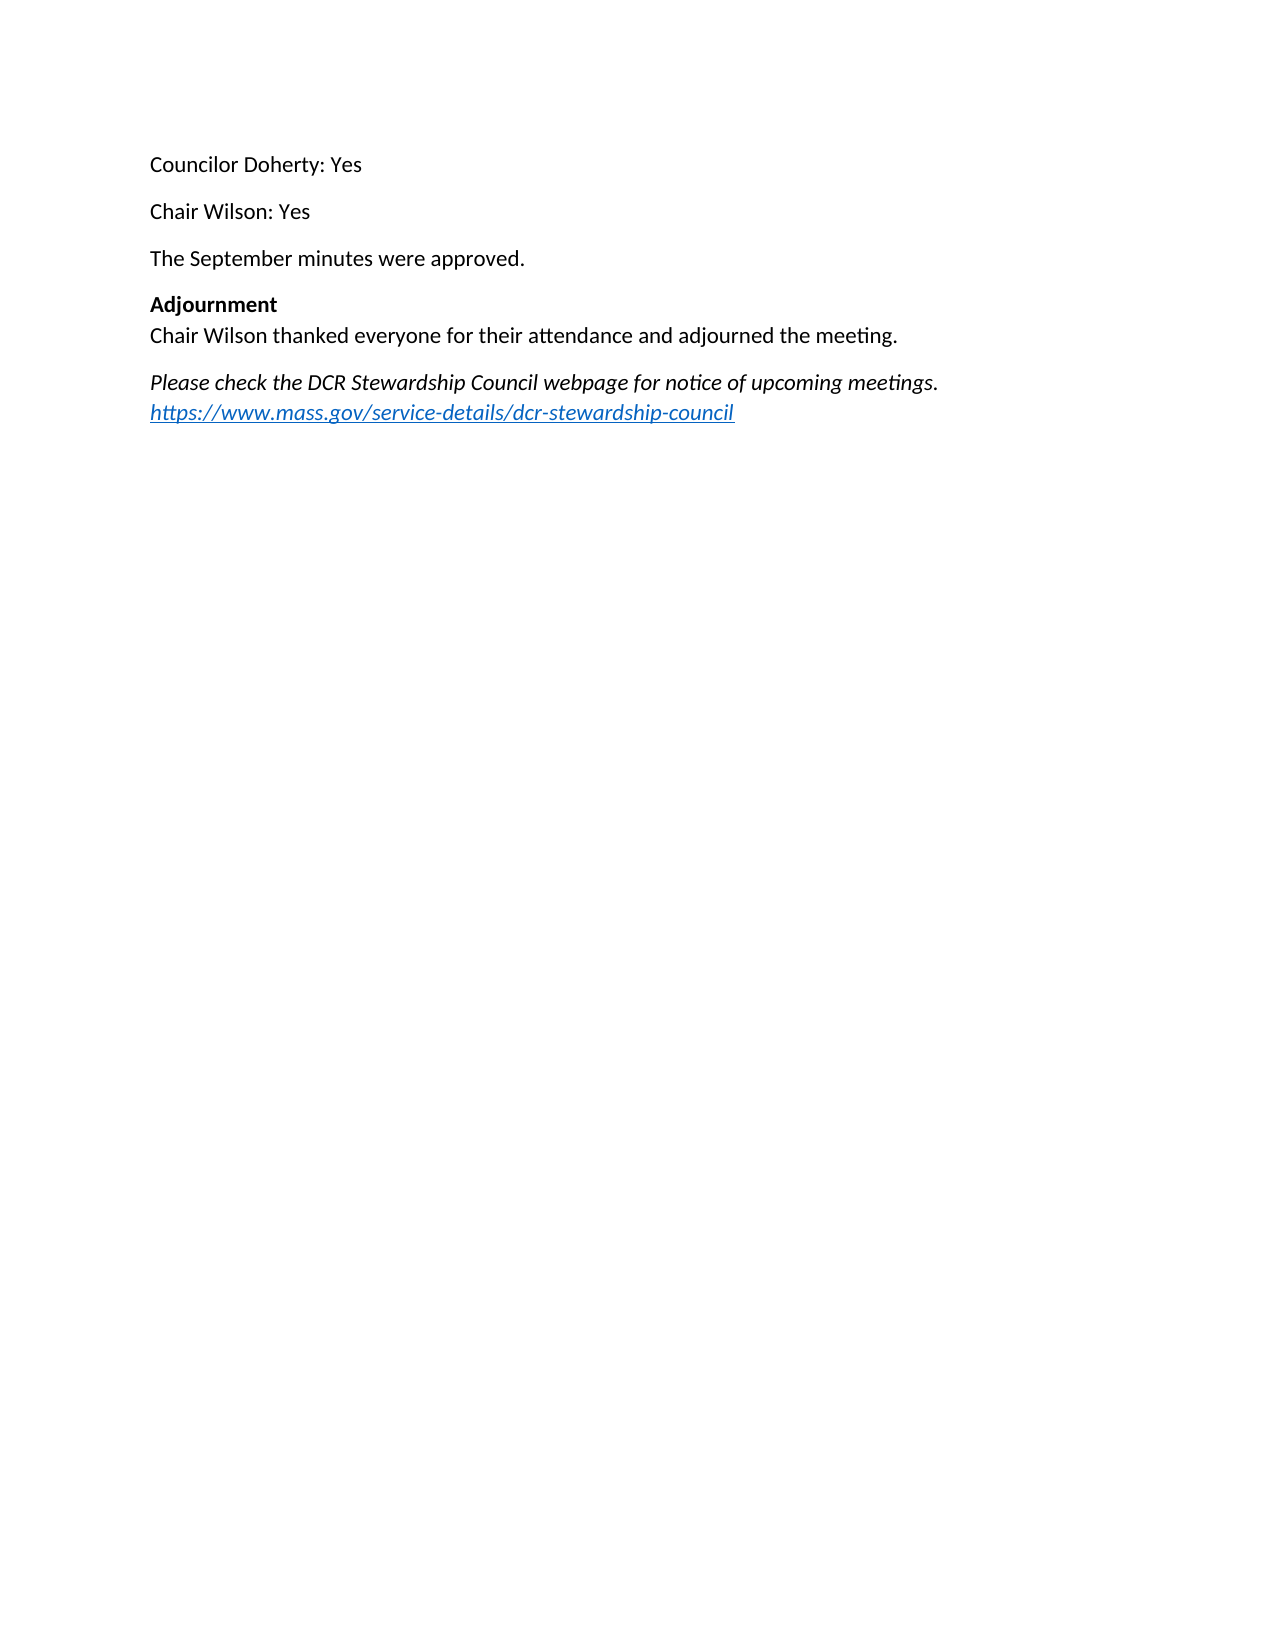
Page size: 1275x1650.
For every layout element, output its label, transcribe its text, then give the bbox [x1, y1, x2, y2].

text The September minutes were approved. [150, 244, 1125, 272]
subtitle Adjournment [150, 291, 1125, 319]
text Councilor Doherty: Yes [150, 150, 1125, 178]
text Chair Wilson thanked everyone for their attendance and adjourned the meeting. [150, 321, 1125, 349]
text Please check the DCR Stewardship Council webpage for notice of upcoming meetings. https://www.mass.gov/service-details/dcr-stewardship-council [150, 368, 1125, 426]
text Chair Wilson: Yes [150, 197, 1125, 225]
